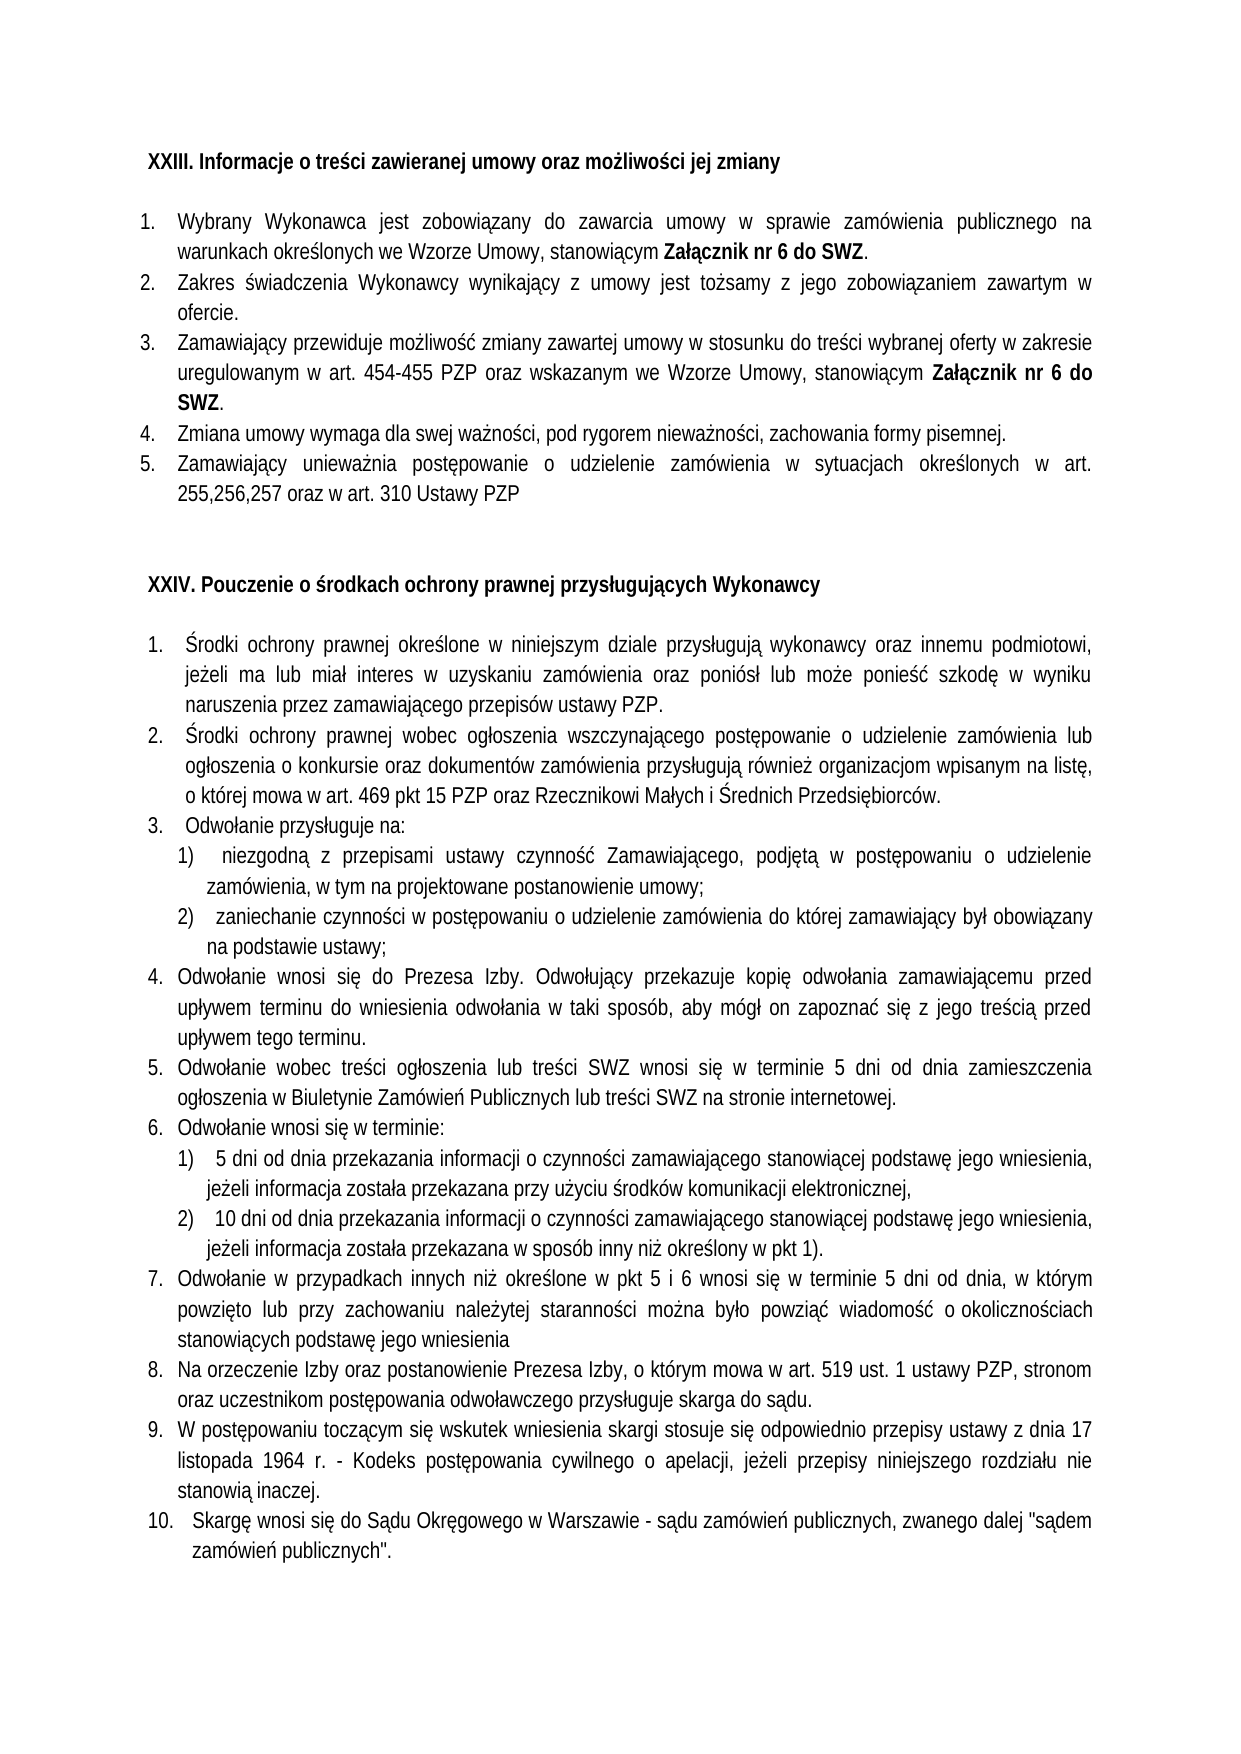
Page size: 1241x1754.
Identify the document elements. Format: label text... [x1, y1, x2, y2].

list Środki ochrony prawnej określone w niniejszym dziale przysługują wykonawcy oraz innemu podmiotowi, jeżeli ma lub miał interes w uzyskaniu zamówienia oraz poniósł lub może ponieść szkodę w wyniku naruszenia przez zamawiającego przepisów ustawy PZP. [148, 631, 1093, 718]
list Środki ochrony prawnej wobec ogłoszenia wszczynającego postępowanie o udzielenie zamówienia lub ogłoszenia o konkursie oraz dokumentów zamówienia przysługują również organizacjom wpisanym na listę, o której mowa w art. 469 pkt 15 PZP oraz Rzecznikowi Małych i Średnich Przedsiębiorców. [148, 722, 1093, 808]
list Odwołanie przysługuje na: [148, 812, 1093, 838]
list Odwołanie w przypadkach innych niż określone w pkt 5 i 6 wnosi się w terminie 5 dni od dnia, w którym powzięto lub przy zachowaniu należytej staranności można było powziąć wiadomość o okolicznościach stanowiących podstawę jego wniesienia [148, 1265, 1093, 1352]
list W postępowaniu toczącym się wskutek wniesienia skargi stosuje się odpowiednio przepisy ustawy z dnia 17 listopada 1964 r. - Kodeks postępowania cywilnego o apelacji, jeżeli przepisy niniejszego rozdziału nie stanowią inaczej. [148, 1416, 1093, 1503]
list Zamawiający unieważnia postępowanie o udzielenie zamówienia w sytuacjach określonych w art. 255,256,257 oraz w art. 310 Ustawy PZP [140, 450, 1093, 506]
list Zamawiający przewiduje możliwość zmiany zawartej umowy w stosunku do treści wybranej oferty w zakresie uregulowanym w art. 454-455 PZP oraz wskazanym we Wzorze Umowy, stanowiącym Załącznik nr 6 do SWZ. [140, 329, 1093, 416]
list Zakres świadczenia Wykonawcy wynikający z umowy jest tożsamy z jego zobowiązaniem zawartym w ofercie. [140, 268, 1093, 325]
text XXIII. Informacje o treści zawieranej umowy oraz możliwości jej zmiany [148, 148, 1093, 174]
list Zmiana umowy wymaga dla swej ważności, pod rygorem nieważności, zachowania formy pisemnej. [140, 419, 1093, 446]
text 1) niezgodną z przepisami ustawy czynność Zamawiającego, podjętą w postępowaniu o udzielenie zamówienia, w tym na projektowane postanowienie umowy; [177, 842, 1093, 899]
list Skargę wnosi się do Sądu Okręgowego w Warszawie - sądu zamówień publicznych, zwanego dalej "sądem zamówień publicznych". [148, 1507, 1093, 1563]
list Na orzeczenie Izby oraz postanowienie Prezesa Izby, o którym mowa w art. 519 ust. 1 ustawy PZP, stronom oraz uczestnikom postępowania odwoławczego przysługuje skarga do sądu. [148, 1356, 1093, 1412]
text XXIV. Pouczenie o środkach ochrony prawnej przysługujących Wykonawcy [148, 571, 1093, 597]
text 1) 5 dni od dnia przekazania informacji o czynności zamawiającego stanowiącej podstawę jego wniesienia, jeżeli informacja została przekazana przy użyciu środków komunikacji elektronicznej, [177, 1144, 1093, 1201]
list Wybrany Wykonawca jest zobowiązany do zawarcia umowy w sprawie zamówienia publicznego na warunkach określonych we Wzorze Umowy, stanowiącym Załącznik nr 6 do SWZ. [140, 208, 1093, 264]
text 2) zaniechanie czynności w postępowaniu o udzielenie zamówienia do której zamawiający był obowiązany na podstawie ustawy; [177, 903, 1093, 959]
list Odwołanie wobec treści ogłoszenia lub treści SWZ wnosi się w terminie 5 dni od dnia zamieszczenia ogłoszenia w Biuletynie Zamówień Publicznych lub treści SWZ na stronie internetowej. [148, 1054, 1093, 1110]
text 2) 10 dni od dnia przekazania informacji o czynności zamawiającego stanowiącej podstawę jego wniesienia, jeżeli informacja została przekazana w sposób inny niż określony w pkt 1). [177, 1205, 1093, 1261]
list Odwołanie wnosi się do Prezesa Izby. Odwołujący przekazuje kopię odwołania zamawiającemu przed upływem terminu do wniesienia odwołania w taki sposób, aby mógł on zapoznać się z jego treścią przed upływem tego terminu. [148, 963, 1093, 1050]
list Odwołanie wnosi się w terminie: [148, 1114, 1093, 1141]
